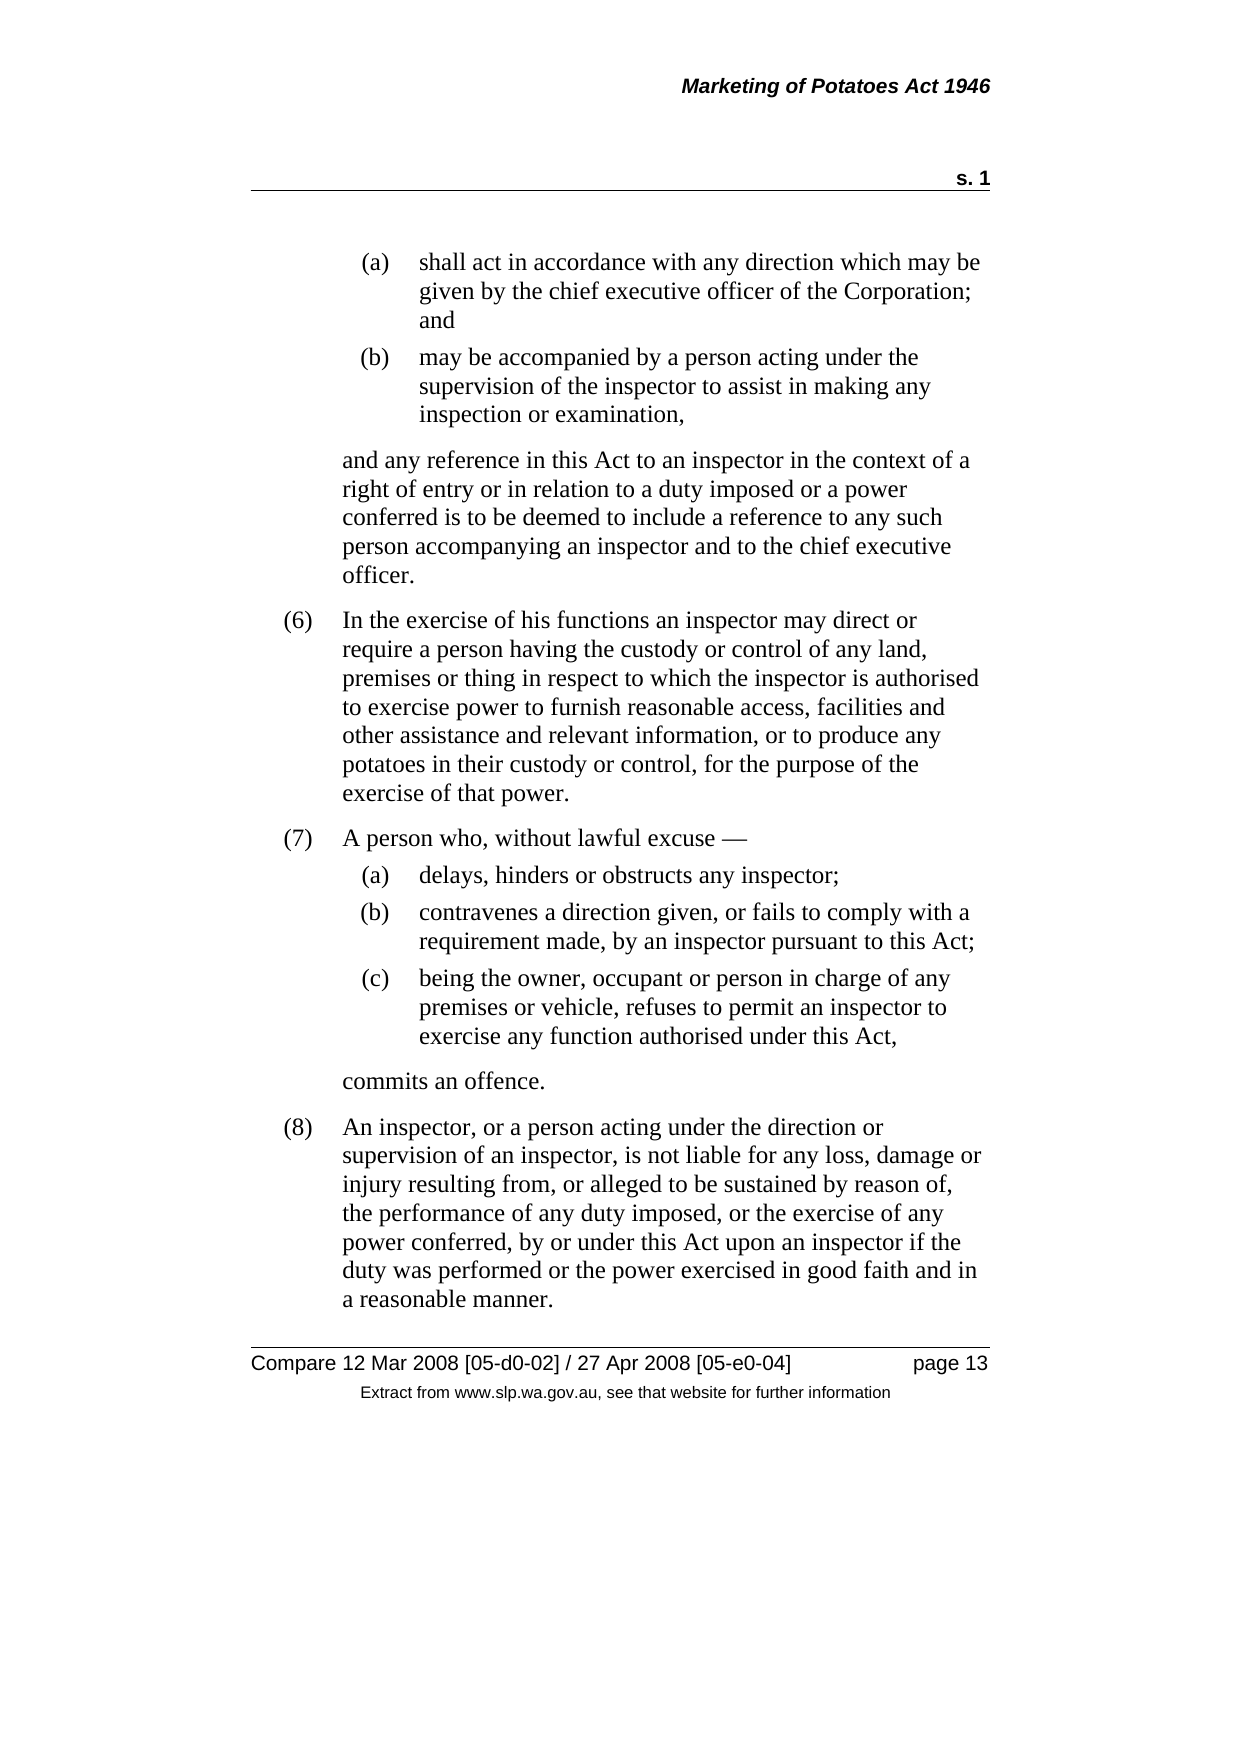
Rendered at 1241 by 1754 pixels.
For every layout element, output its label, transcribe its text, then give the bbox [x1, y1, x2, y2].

text (7) A person who, without lawful excuse — [251, 823, 990, 852]
text (b) may be accompanied by a person acting under the supervision of the inspector to assist in making any inspection or examination, [251, 342, 990, 428]
text (b) contravenes a direction given, or fails to comply with a requirement made, by an inspector pursuant to this Act; [251, 897, 990, 955]
text commits an offence. [251, 1066, 990, 1095]
text (6) In the exercise of his functions an inspector may direct or require a person having the custody or control of any land, premises or thing in respect to which the inspector is authorised to exercise power to furnish reasonable access, facilities and other assistance and relevant information, or to produce any potatoes in their custody or control, for the purpose of the exercise of that power. [251, 605, 990, 807]
text (a) delays, hinders or obstructs any inspector; [251, 860, 990, 889]
text (8) An inspector, or a person acting under the direction or supervision of an inspector, is not liable for any loss, damage or injury resulting from, or alleged to be sustained by reason of, the performance of any duty imposed, or the exercise of any power conferred, by or under this Act upon an inspector if the duty was performed or the power exercised in good faith and in a reasonable manner. [251, 1112, 990, 1313]
text and any reference in this Act to an inspector in the context of a right of entry or in relation to a duty imposed or a power conferred is to be deemed to include a reference to any such person accompanying an inspector and to the chief executive officer. [251, 445, 990, 589]
text (c) being the owner, occupant or person in charge of any premises or vehicle, refuses to permit an inspector to exercise any function authorised under this Act, [251, 963, 990, 1049]
text (a) shall act in accordance with any direction which may be given by the chief executive officer of the Corporation; and [251, 247, 990, 334]
